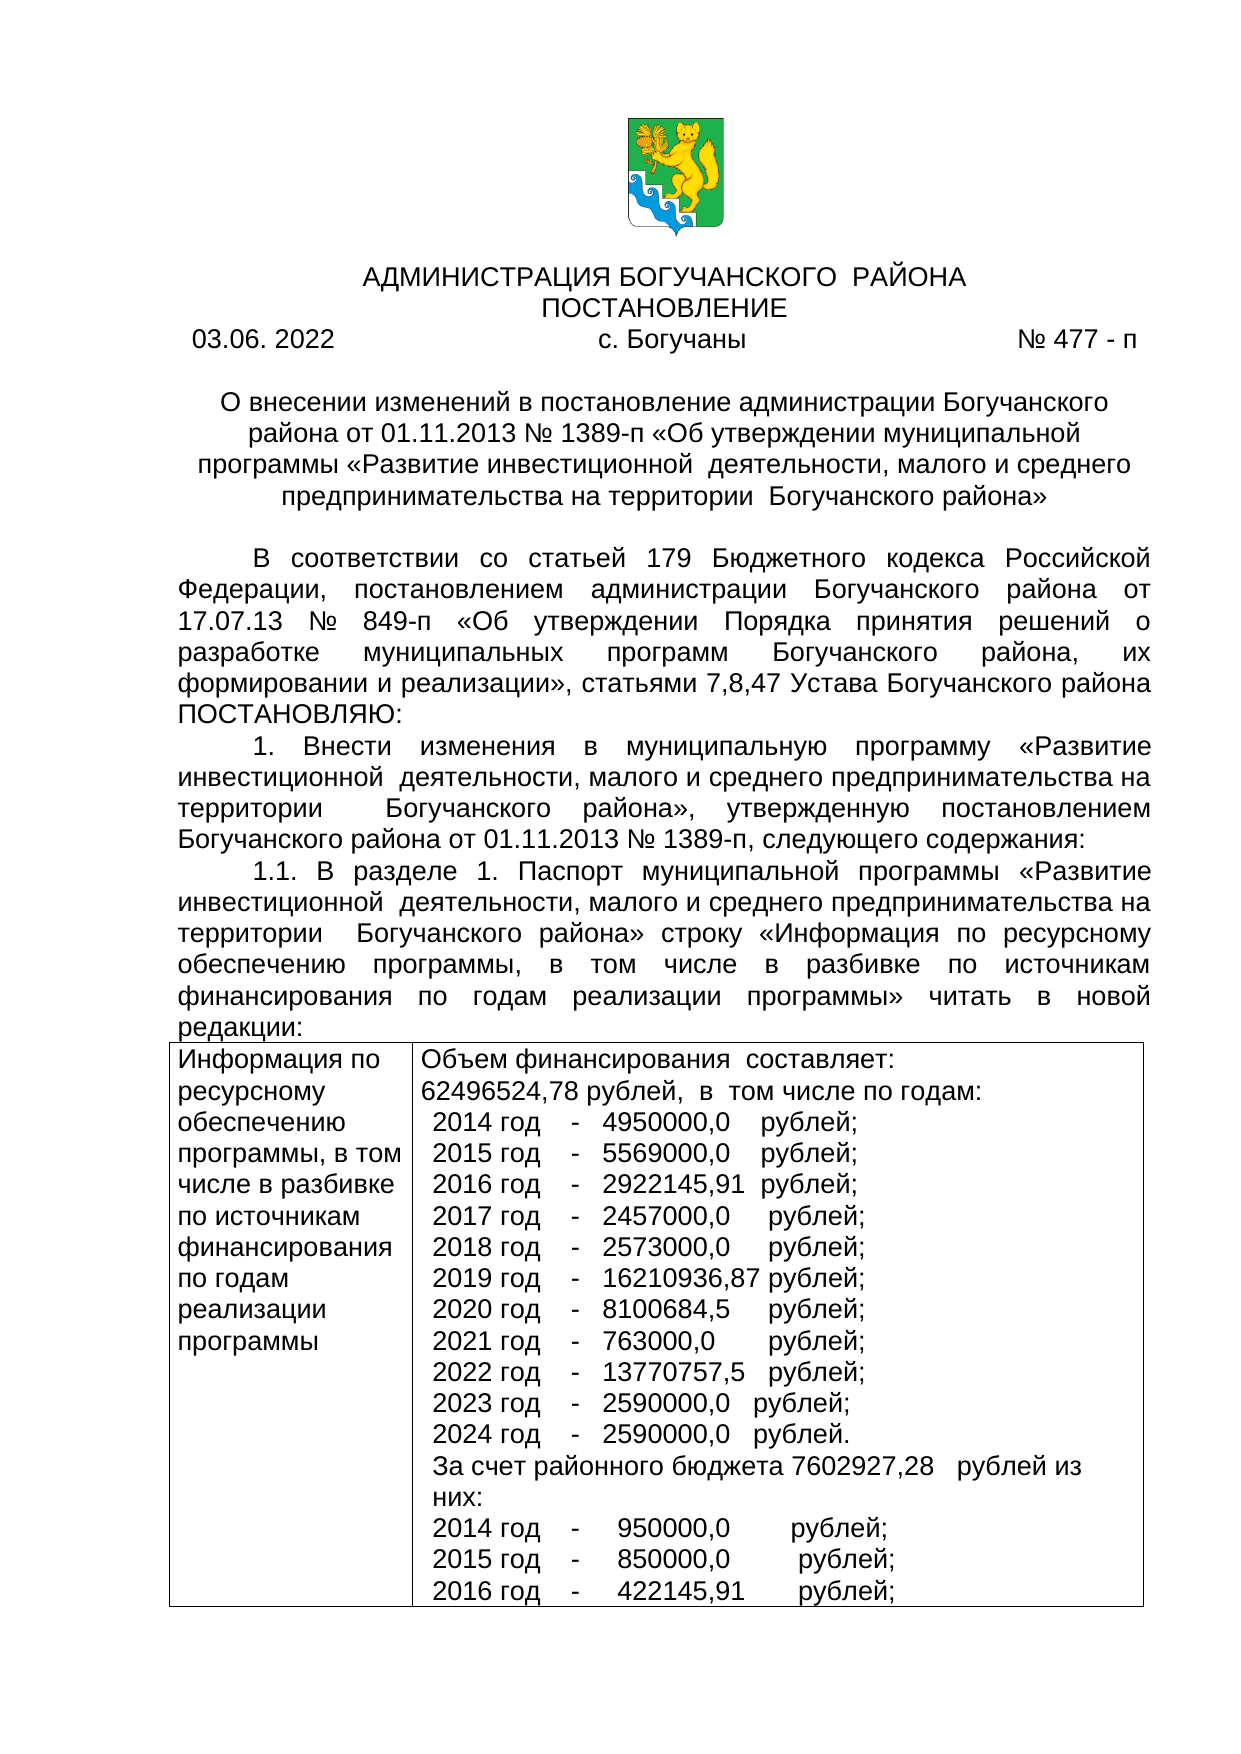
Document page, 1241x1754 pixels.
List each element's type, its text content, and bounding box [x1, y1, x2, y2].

text ПОСТАНОВЛЕНИЕ [177, 292, 1152, 323]
text 03.06. 2022 с. Богучаны № 477 - п [177, 323, 1152, 355]
picture [628, 118, 724, 237]
text О внесении изменений в постановление администрации Богучанского района от 01.11.2013 № 1389-п «Об утверждении муниципальной программы «Развитие инвестиционной деятельности, малого и среднего предпринимательства на территории Богучанского района» [177, 386, 1152, 511]
text В соответствии со статьей 179 Бюджетного кодекса Российской Федерации, постановлением администрации Богучанского района от 17.07.13 № 849-п «Об утверждении Порядка принятия решений о разработке муниципальных программ Богучанского района, их формировании и реализации», статьями 7,8,47 Устава Богучанского района ПОСТАНОВЛЯЮ: [177, 542, 1152, 730]
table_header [170, 1043, 412, 1606]
text 1.1. В разделе 1. Паспорт муниципальной программы «Развитие инвестиционной деятельности, малого и среднего предпринимательства на территории Богучанского района» строку «Информация по ресурсному обеспечению программы, в том числе в разбивке по источникам финансирования по годам реализации программы» читать в новой редакции: [177, 855, 1152, 1042]
text 1. Внести изменения в муниципальную программу «Развитие инвестиционной деятельности, малого и среднего предпринимательства на территории Богучанского района», утвержденную постановлением Богучанского района от 01.11.2013 № 1389-п, следующего содержания: [177, 730, 1152, 855]
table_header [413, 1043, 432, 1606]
text АДМИНИСТРАЦИЯ БОГУЧАНСКОГО РАЙОНА [177, 261, 1152, 292]
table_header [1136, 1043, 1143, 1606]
